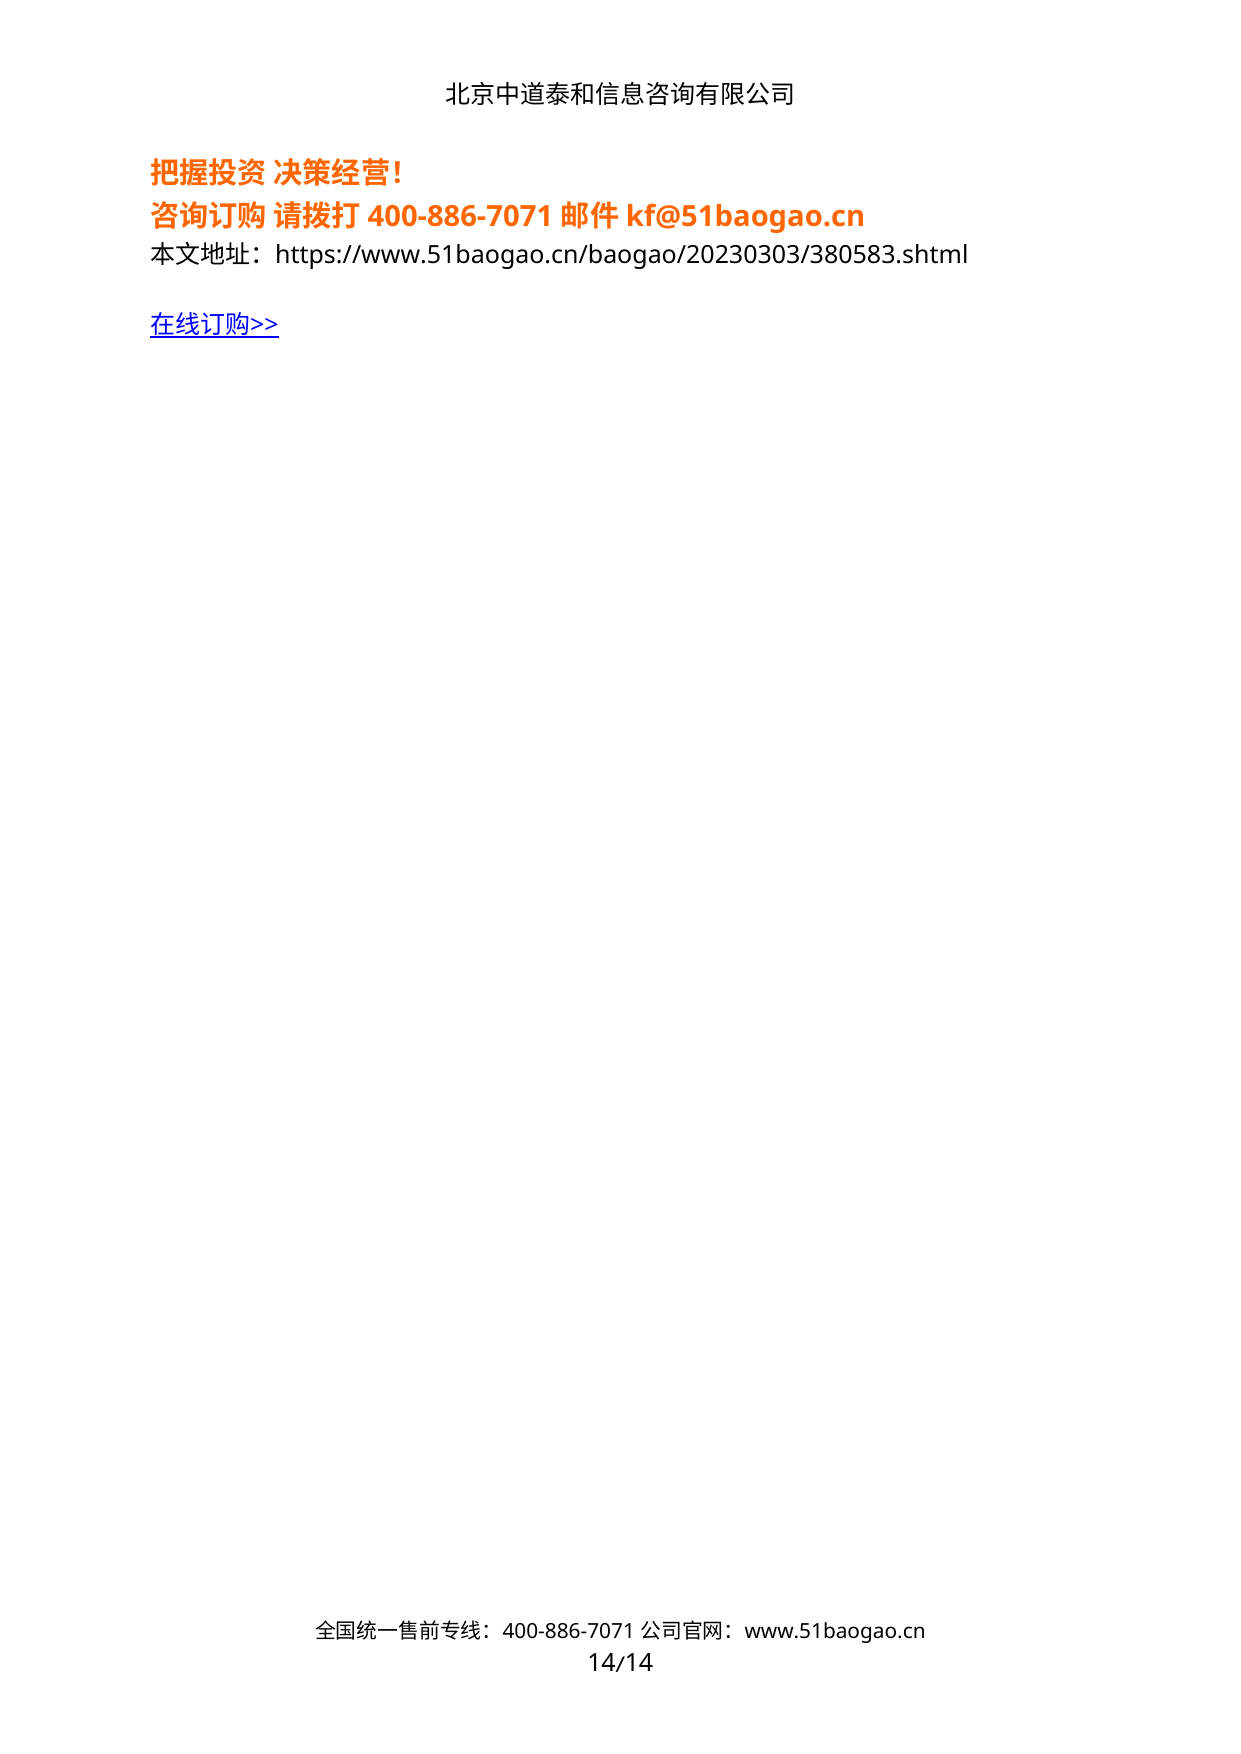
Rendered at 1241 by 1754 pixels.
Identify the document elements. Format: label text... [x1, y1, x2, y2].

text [150, 150, 1090, 271]
text 在线订购>> [150, 271, 1090, 341]
